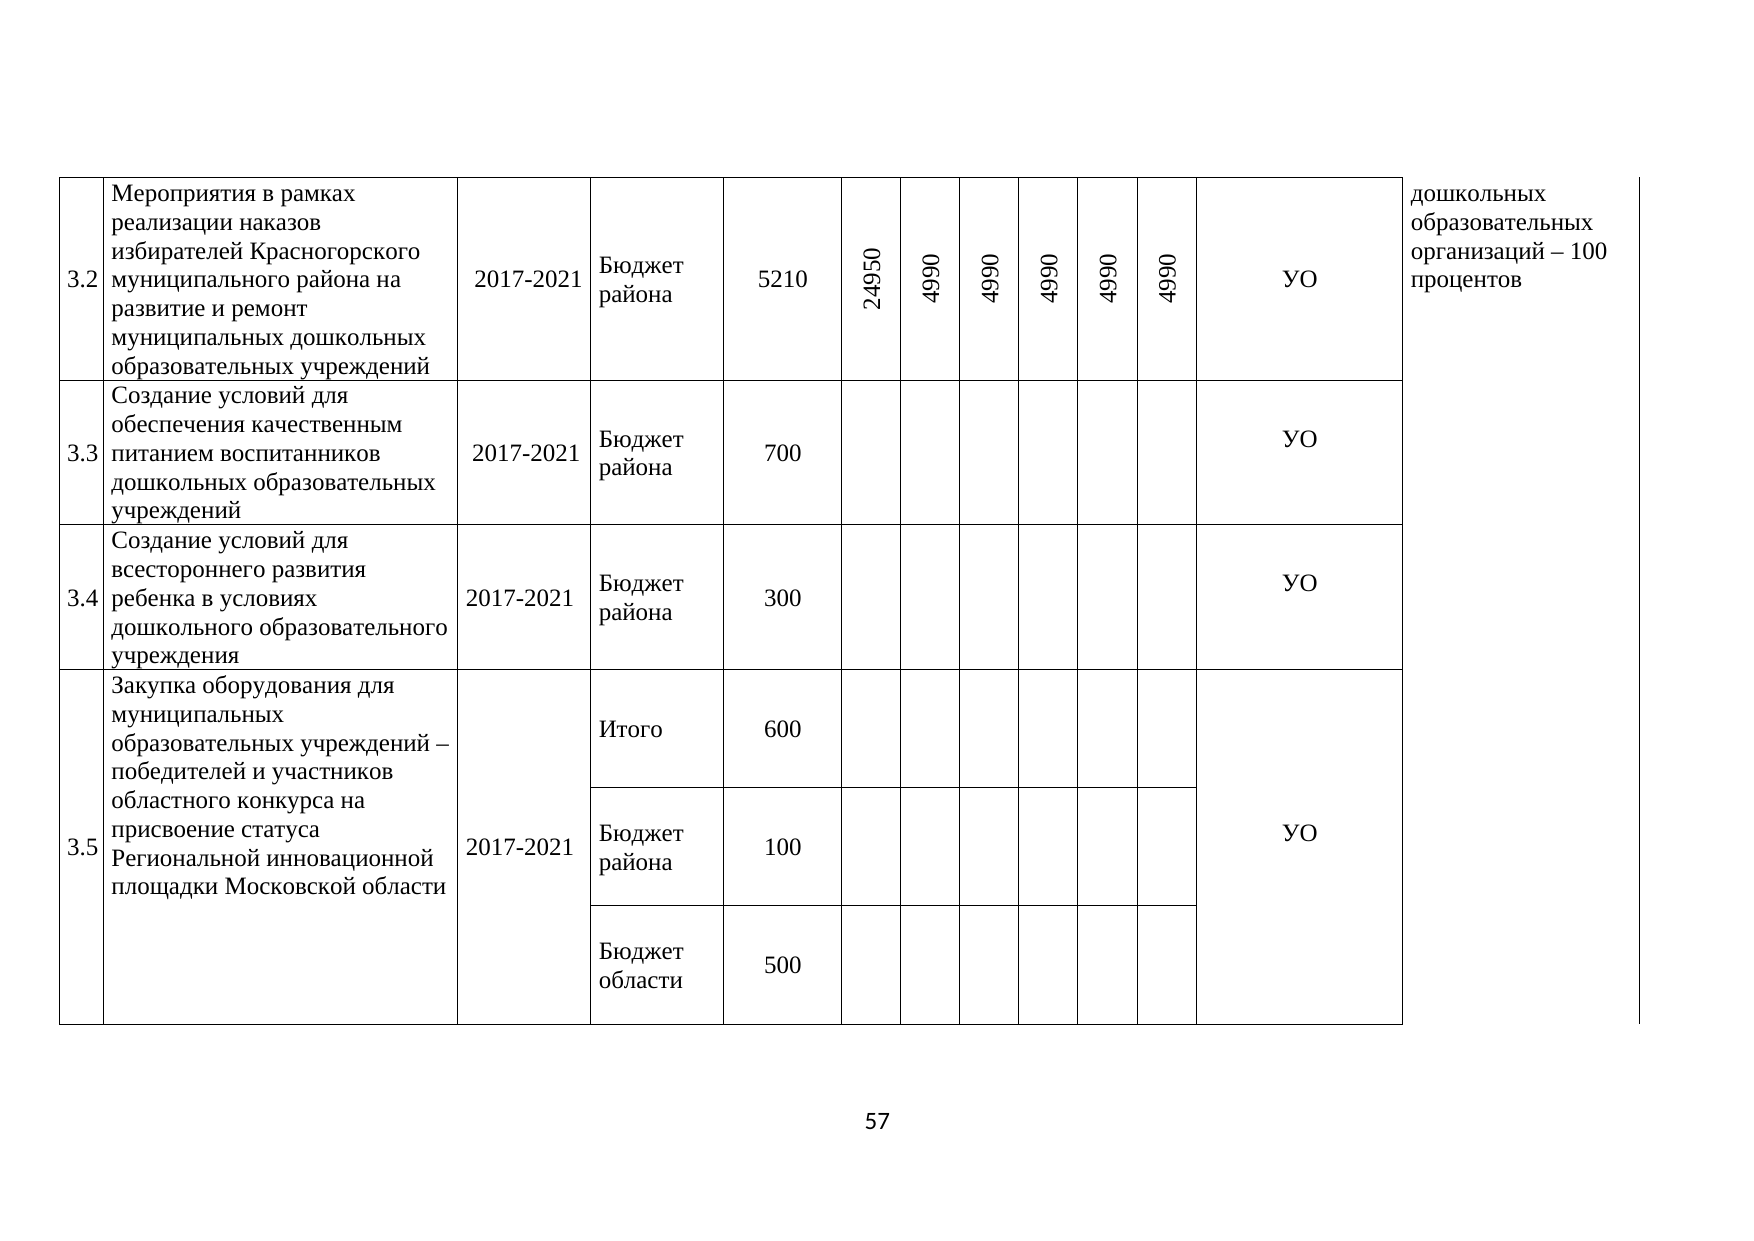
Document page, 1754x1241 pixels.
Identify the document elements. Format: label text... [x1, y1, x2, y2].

table_cell [1138, 381, 1196, 524]
table_cell Мероприятия в рамках реализации наказов избирателей Красногорского муниципального района на развитие и ремонт муниципальных дошкольных образовательных учреждений [104, 178, 457, 379]
table_cell [1019, 906, 1077, 1023]
table_cell [1019, 670, 1077, 787]
table_cell [842, 670, 900, 787]
table_cell [1019, 381, 1077, 524]
table_cell [842, 788, 900, 905]
table_cell УО [1197, 525, 1402, 669]
table_cell [1138, 906, 1196, 1023]
table_cell [960, 381, 1018, 524]
table_cell 2017-2021 [458, 525, 590, 669]
table_cell 3.4 [60, 525, 103, 669]
table_cell [842, 906, 900, 1023]
table_cell 3.2 [60, 178, 103, 379]
table_cell Бюджет района [591, 381, 723, 524]
table_cell [1078, 788, 1137, 905]
table_cell 24950 [842, 178, 900, 379]
table_cell [960, 670, 1018, 787]
table_cell 2017-2021 [458, 381, 590, 524]
table_cell 3.3 [60, 381, 103, 524]
table_cell 3.5 [60, 670, 103, 1023]
table_cell [901, 670, 959, 787]
table_cell 4990 [1078, 178, 1137, 379]
table_cell 4990 [960, 178, 1018, 379]
table_cell [960, 906, 1018, 1023]
table_cell Бюджет района [591, 788, 723, 905]
table_cell 2017-2021 [458, 670, 590, 1023]
table_cell [842, 525, 900, 669]
table_cell [901, 906, 959, 1023]
table_cell 4990 [1019, 178, 1077, 379]
table_cell 100 [724, 788, 841, 905]
table_cell [901, 525, 959, 669]
table_cell [1078, 906, 1137, 1023]
table_cell 300 [724, 525, 841, 669]
table_cell [1138, 525, 1196, 669]
table_cell 700 [724, 381, 841, 524]
table_cell [1019, 525, 1077, 669]
table_cell [1078, 670, 1137, 787]
table_cell [1078, 381, 1137, 524]
table_cell [842, 381, 900, 524]
table_cell Создание условий для всестороннего развития ребенка в условиях дошкольного образовательного учреждения [104, 525, 457, 669]
table_cell УО [1197, 381, 1402, 524]
table_cell Бюджет района [591, 178, 723, 379]
table_cell 5210 [724, 178, 841, 379]
table_cell УО [1197, 178, 1402, 379]
table_cell Итого [591, 670, 723, 787]
table_cell Закупка оборудования для муниципальных образовательных учреждений – победителей и участников областного конкурса на присвоение статуса Региональной инновационной площадки Московской области [104, 670, 457, 1023]
table_cell [1019, 788, 1077, 905]
table_cell [1138, 670, 1196, 787]
table_cell [960, 525, 1018, 669]
table_cell Бюджет района [591, 525, 723, 669]
table_cell [1138, 788, 1196, 905]
table_cell Создание условий для обеспечения качественным питанием воспитанников дошкольных образовательных учреждений [104, 381, 457, 524]
table_cell 4990 [901, 178, 959, 379]
table_cell 4990 [1138, 178, 1196, 379]
table_cell [1078, 525, 1137, 669]
table_cell [901, 381, 959, 524]
table_cell 500 [724, 906, 841, 1023]
table_cell Бюджет области [591, 906, 723, 1023]
table_cell [960, 788, 1018, 905]
table_cell УО [1197, 670, 1402, 1023]
table_cell [901, 788, 959, 905]
table_cell 600 [724, 670, 841, 787]
table_cell 2017-2021 [458, 178, 590, 379]
